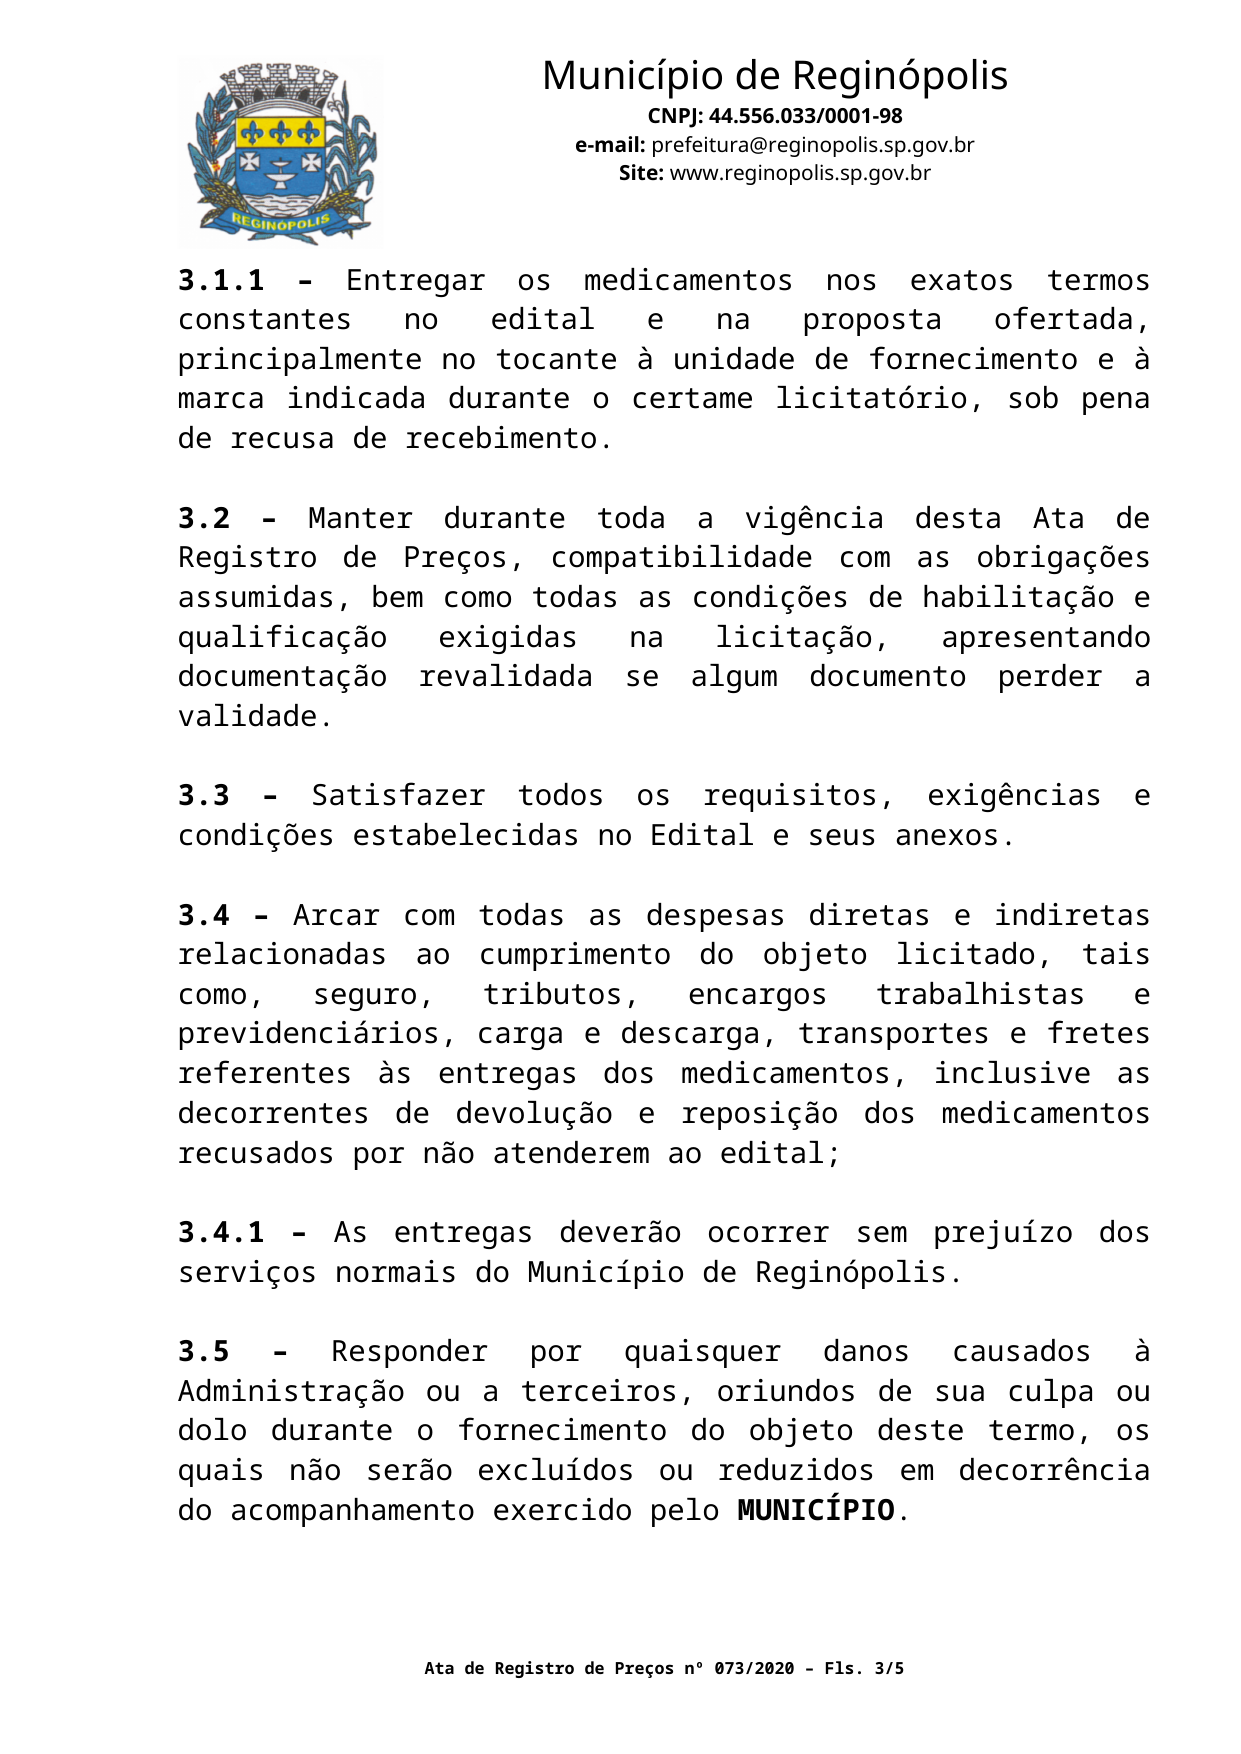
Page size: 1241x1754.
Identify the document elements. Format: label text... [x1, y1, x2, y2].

picture [177, 55, 384, 249]
text 3.3 – Satisfazer todos os requisitos, exigências e condições estabelecidas no Edital e seus anexos. [177, 775, 1152, 854]
text 3.4 – Arcar com todas as despesas diretas e indiretas relacionadas ao cumprimento do objeto licitado, tais como, seguro, tributos, encargos trabalhistas e previdenciários, carga e descarga, transportes e fretes referentes às entregas dos medicamentos, inclusive as decorrentes de devolução e reposição dos medicamentos recusados por não atenderem ao edital; [177, 894, 1152, 1172]
text 3.1.1 – Entregar os medicamentos nos exatos termos constantes no edital e na proposta ofertada, principalmente no tocante à unidade de fornecimento e à marca indicada durante o certame licitatório, sob pena de recusa de recebimento. [177, 259, 1152, 457]
text 3.4.1 – As entregas deverão ocorrer sem prejuízo dos serviços normais do Município de Reginópolis. [177, 1211, 1152, 1291]
text 3.2 – Manter durante toda a vigência desta Ata de Registro de Preços, compatibilidade com as obrigações assumidas, bem como todas as condições de habilitação e qualificação exigidas na licitação, apresentando documentação revalidada se algum documento perder a validade. [177, 497, 1152, 735]
text 3.5 – Responder por quaisquer danos causados à Administração ou a terceiros, oriundos de sua culpa ou dolo durante o fornecimento do objeto deste termo, os quais não serão excluídos ou reduzidos em decorrência do acompanhamento exercido pelo MUNICÍPIO. [177, 1330, 1152, 1529]
